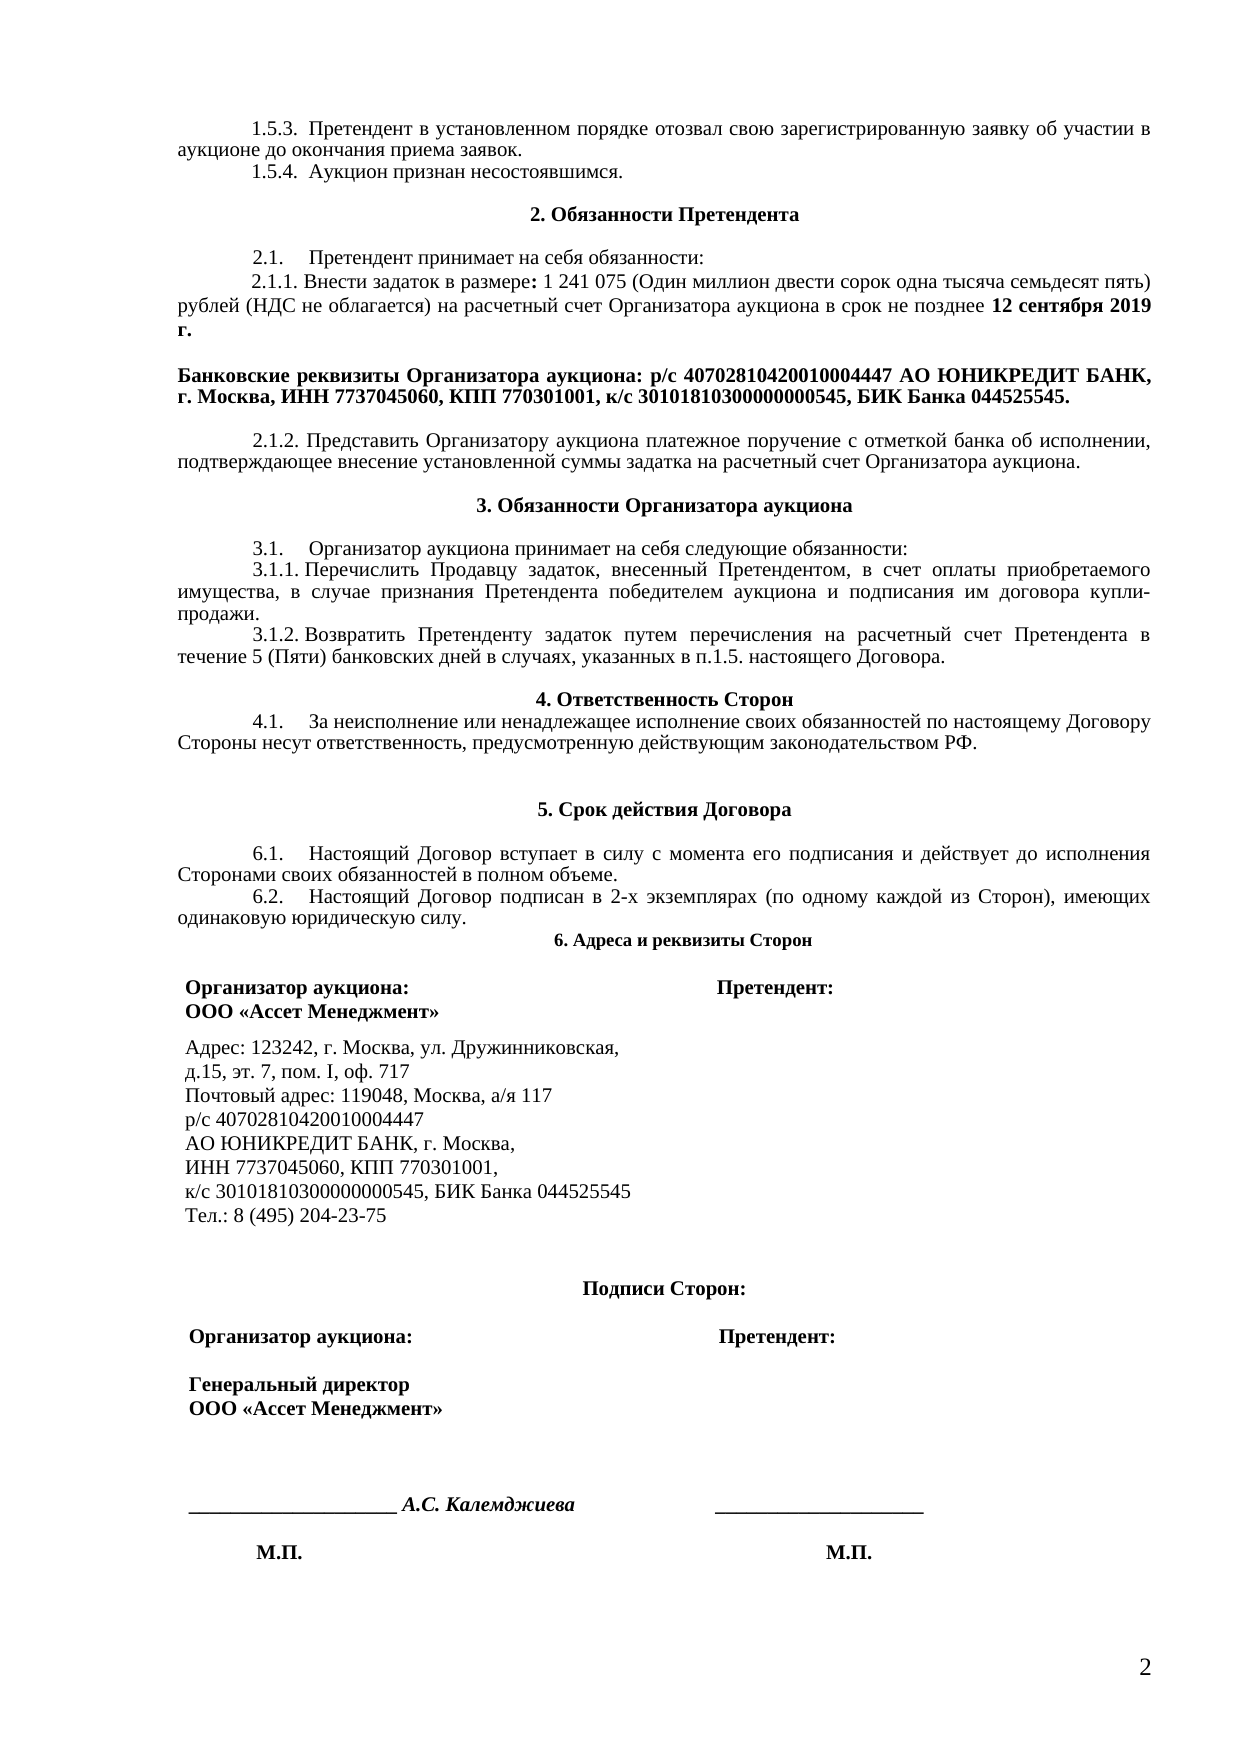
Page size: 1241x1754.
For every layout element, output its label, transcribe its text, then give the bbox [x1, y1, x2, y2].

text 2.1.2. Представить Организатору аукциона платежное поручение с отметкой банка об исполнении, подтверждающее внесение установленной суммы задатка на расчетный счет Организатора аукциона. [177, 430, 1152, 473]
text 5. Срок действия Договора [177, 800, 1152, 821]
table_header Организатор аукциона: ООО «Ассет Менеджмент» Адрес: 123242, г. Москва, ул. Дружинниковская, д.15, эт. 7, пом. I, оф. 717 Почтовый адрес: 119048, Москва, а/я 117 р/с 40702810420010004447 АО ЮНИКРЕДИТ БАНК, г. Москва, ИНН 7737045060, КПП 770301001, к/с 30101810300000000545, БИК Банка 044525545 Тел.: 8 (495) 204-23-75 [174, 975, 705, 1227]
table_header Организатор аукциона: [177, 1324, 705, 1372]
text 3.1. Организатор аукциона принимает на себя следующие обязанности: [177, 538, 1152, 559]
text Банковские реквизиты Организатора аукциона: р/с 40702810420010004447 АО ЮНИКРЕДИТ БАНК, г. Москва, ИНН 7737045060, КПП 770301001, к/с 30101810300000000545, БИК Банка 044525545. [177, 365, 1152, 408]
text 1.5.4. Аукцион признан несостоявшимся. [177, 161, 1152, 183]
text 6.2. Настоящий Договор подписан в 2-х экземплярах (по одному каждой из Сторон), имеющих одинаковую юридическую силу. [177, 886, 1152, 929]
table_cell ____________________ М.П. [705, 1372, 1209, 1564]
text 6. Адреса и реквизиты Сторон [215, 929, 1152, 951]
table_header Претендент: [705, 975, 1207, 1227]
text 2.1. Претендент принимает на себя обязанности: [177, 248, 1152, 269]
text 6.1. Настоящий Договор вступает в силу с момента его подписания и действует до исполнения Сторонами своих обязанностей в полном объеме. [177, 843, 1152, 886]
table_cell Генеральный директор ООО «Ассет Менеджмент» ____________________ А.С. Калемджиева М.П. [177, 1372, 705, 1564]
text 3. Обязанности Организатора аукциона [177, 495, 1152, 516]
text 4. Ответственность Сторон [177, 689, 1152, 711]
text 4.1. За неисполнение или ненадлежащее исполнение своих обязанностей по настоящему Договору Стороны несут ответственность, предусмотренную действующим законодательством РФ. [177, 711, 1152, 754]
text 2.1.1. Внести задаток в размере: 1 241 075 (Один миллион двести сорок одна тысяча семьдесят пять) рублей (НДС не облагается) на расчетный счет Организатора аукциона в срок не позднее 12 сентября 2019 г. [177, 269, 1152, 341]
text 3.1.2. Возвратить Претенденту задаток путем перечисления на расчетный счет Претендента в течение 5 (Пяти) банковских дней в случаях, указанных в п.1.5. настоящего Договора. [177, 624, 1152, 668]
table_header Претендент: [705, 1324, 1209, 1372]
text 3.1.1. Перечислить Продавцу задаток, внесенный Претендентом, в счет оплаты приобретаемого имущества, в случае признания Претендента победителем аукциона и подписания им договора купли-продажи. [177, 559, 1152, 624]
text 1.5.3. Претендент в установленном порядке отозвал свою зарегистрированную заявку об участии в аукционе до окончания приема заявок. [177, 118, 1152, 161]
text Подписи Сторон: [177, 1276, 1152, 1300]
text 2. Обязанности Претендента [177, 204, 1152, 226]
